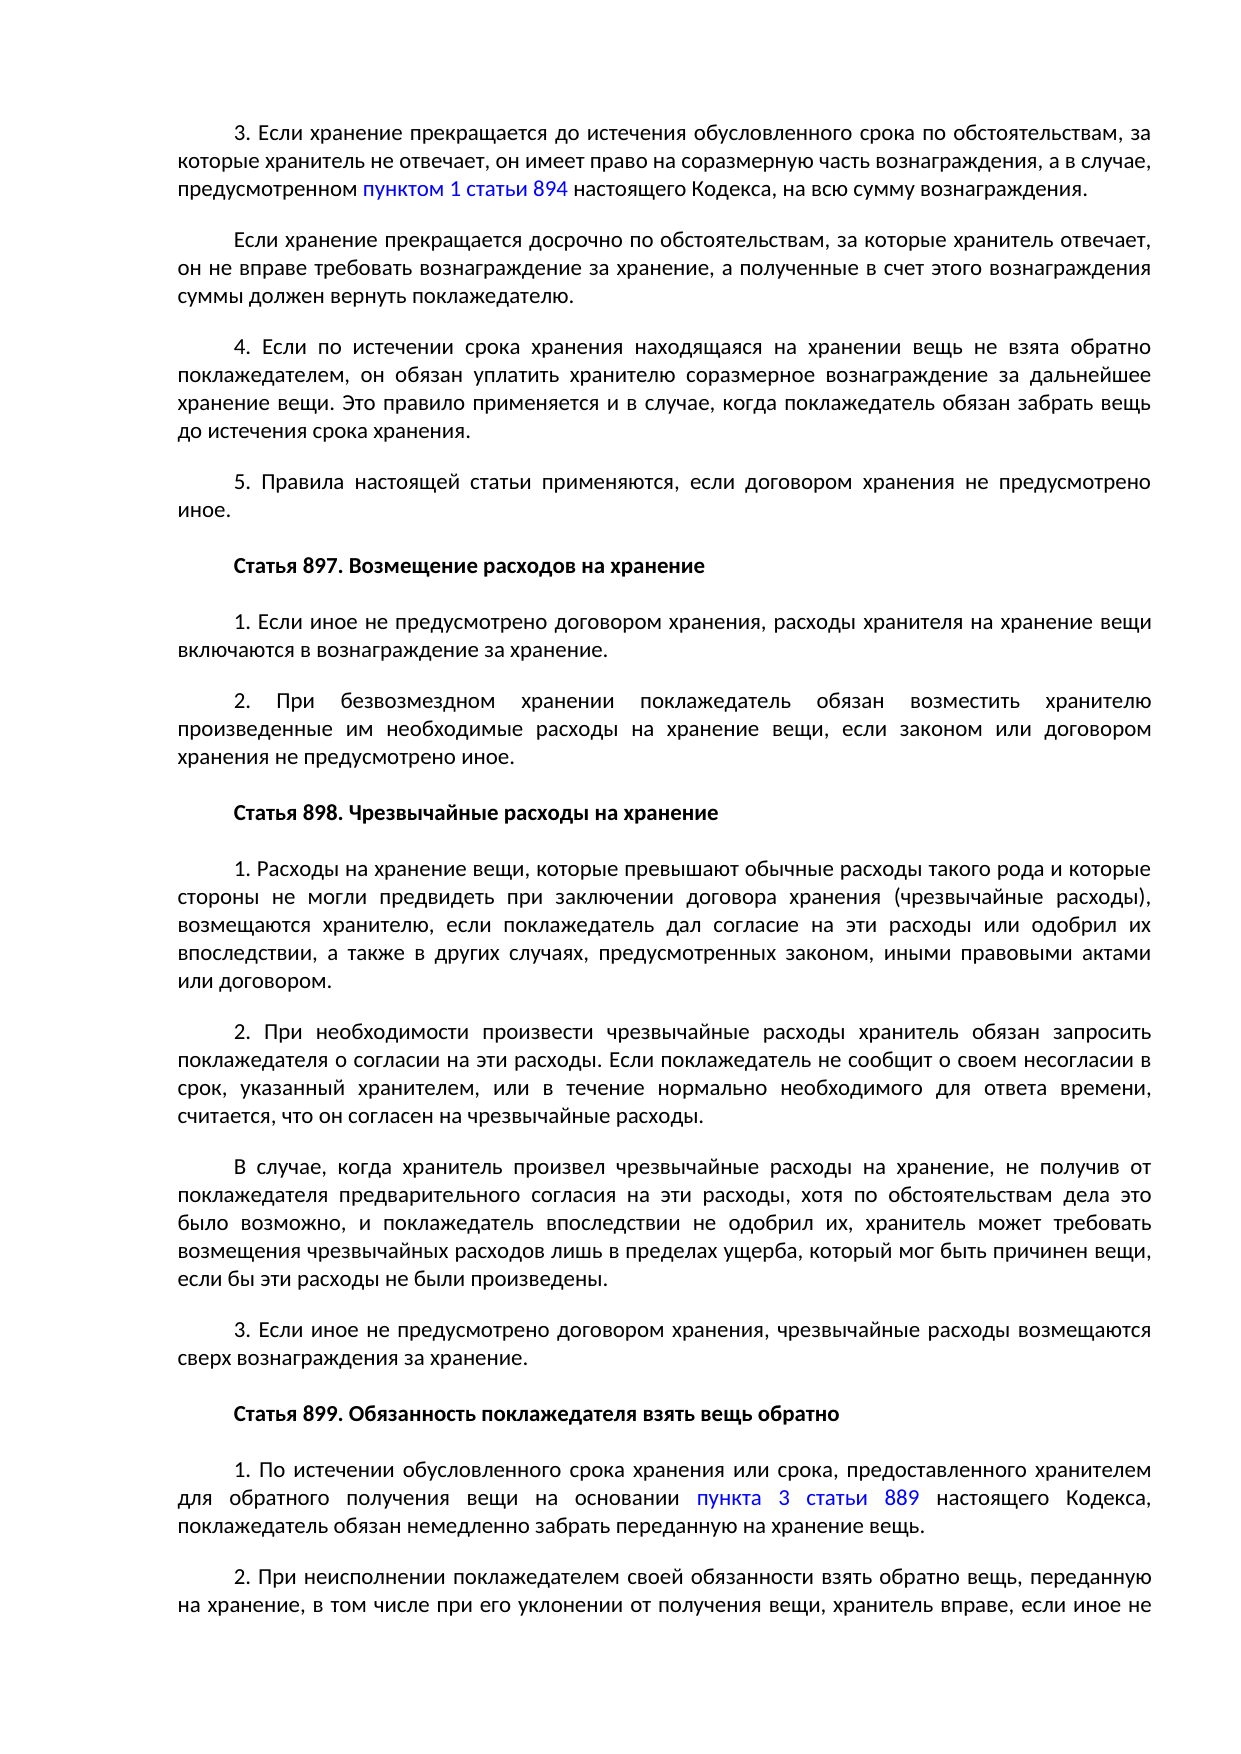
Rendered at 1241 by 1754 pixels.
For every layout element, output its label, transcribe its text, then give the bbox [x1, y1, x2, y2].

text 2. При необходимости произвести чрезвычайные расходы хранитель обязан запросить поклажедателя о согласии на эти расходы. Если поклажедатель не сообщит о своем несогласии в срок, указанный хранителем, или в течение нормально необходимого для ответа времени, считается, что он согласен на чрезвычайные расходы. [177, 1017, 1152, 1129]
text 1. Расходы на хранение вещи, которые превышают обычные расходы такого рода и которые стороны не могли предвидеть при заключении договора хранения (чрезвычайные расходы), возмещаются хранителю, если поклажедатель дал согласие на эти расходы или одобрил их впоследствии, а также в других случаях, предусмотренных законом, иными правовыми актами или договором. [177, 854, 1152, 994]
text 4. Если по истечении срока хранения находящаяся на хранении вещь не взята обратно поклажедателем, он обязан уплатить хранителю соразмерное вознаграждение за дальнейшее хранение вещи. Это правило применяется и в случае, когда поклажедатель обязан забрать вещь до истечения срока хранения. [177, 332, 1152, 444]
title Статья 897. Возмещение расходов на хранение [177, 551, 1152, 579]
title Статья 899. Обязанность поклажедателя взять вещь обратно [177, 1399, 1152, 1427]
text 5. Правила настоящей статьи применяются, если договором хранения не предусмотрено иное. [177, 467, 1152, 523]
title Статья 898. Чрезвычайные расходы на хранение [177, 798, 1152, 826]
text В случае, когда хранитель произвел чрезвычайные расходы на хранение, не получив от поклажедателя предварительного согласия на эти расходы, хотя по обстоятельствам дела это было возможно, и поклажедатель впоследствии не одобрил их, хранитель может требовать возмещения чрезвычайных расходов лишь в пределах ущерба, который мог быть причинен вещи, если бы эти расходы не были произведены. [177, 1152, 1152, 1292]
text 1. По истечении обусловленного срока хранения или срока, предоставленного хранителем для обратного получения вещи на основании пункта 3 статьи 889 настоящего Кодекса, поклажедатель обязан немедленно забрать переданную на хранение вещь. [177, 1455, 1152, 1539]
text 3. Если иное не предусмотрено договором хранения, чрезвычайные расходы возмещаются сверх вознаграждения за хранение. [177, 1315, 1152, 1371]
text 3. Если хранение прекращается до истечения обусловленного срока по обстоятельствам, за которые хранитель не отвечает, он имеет право на соразмерную часть вознаграждения, а в случае, предусмотренном пунктом 1 статьи 894 настоящего Кодекса, на всю сумму вознаграждения. [177, 118, 1152, 202]
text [177, 1562, 1152, 1618]
text 1. Если иное не предусмотрено договором хранения, расходы хранителя на хранение вещи включаются в вознаграждение за хранение. [177, 607, 1152, 663]
text 2. При безвозмездном хранении поклажедатель обязан возместить хранителю произведенные им необходимые расходы на хранение вещи, если законом или договором хранения не предусмотрено иное. [177, 686, 1152, 770]
text Если хранение прекращается досрочно по обстоятельствам, за которые хранитель отвечает, он не вправе требовать вознаграждение за хранение, а полученные в счет этого вознаграждения суммы должен вернуть поклажедателю. [177, 225, 1152, 309]
